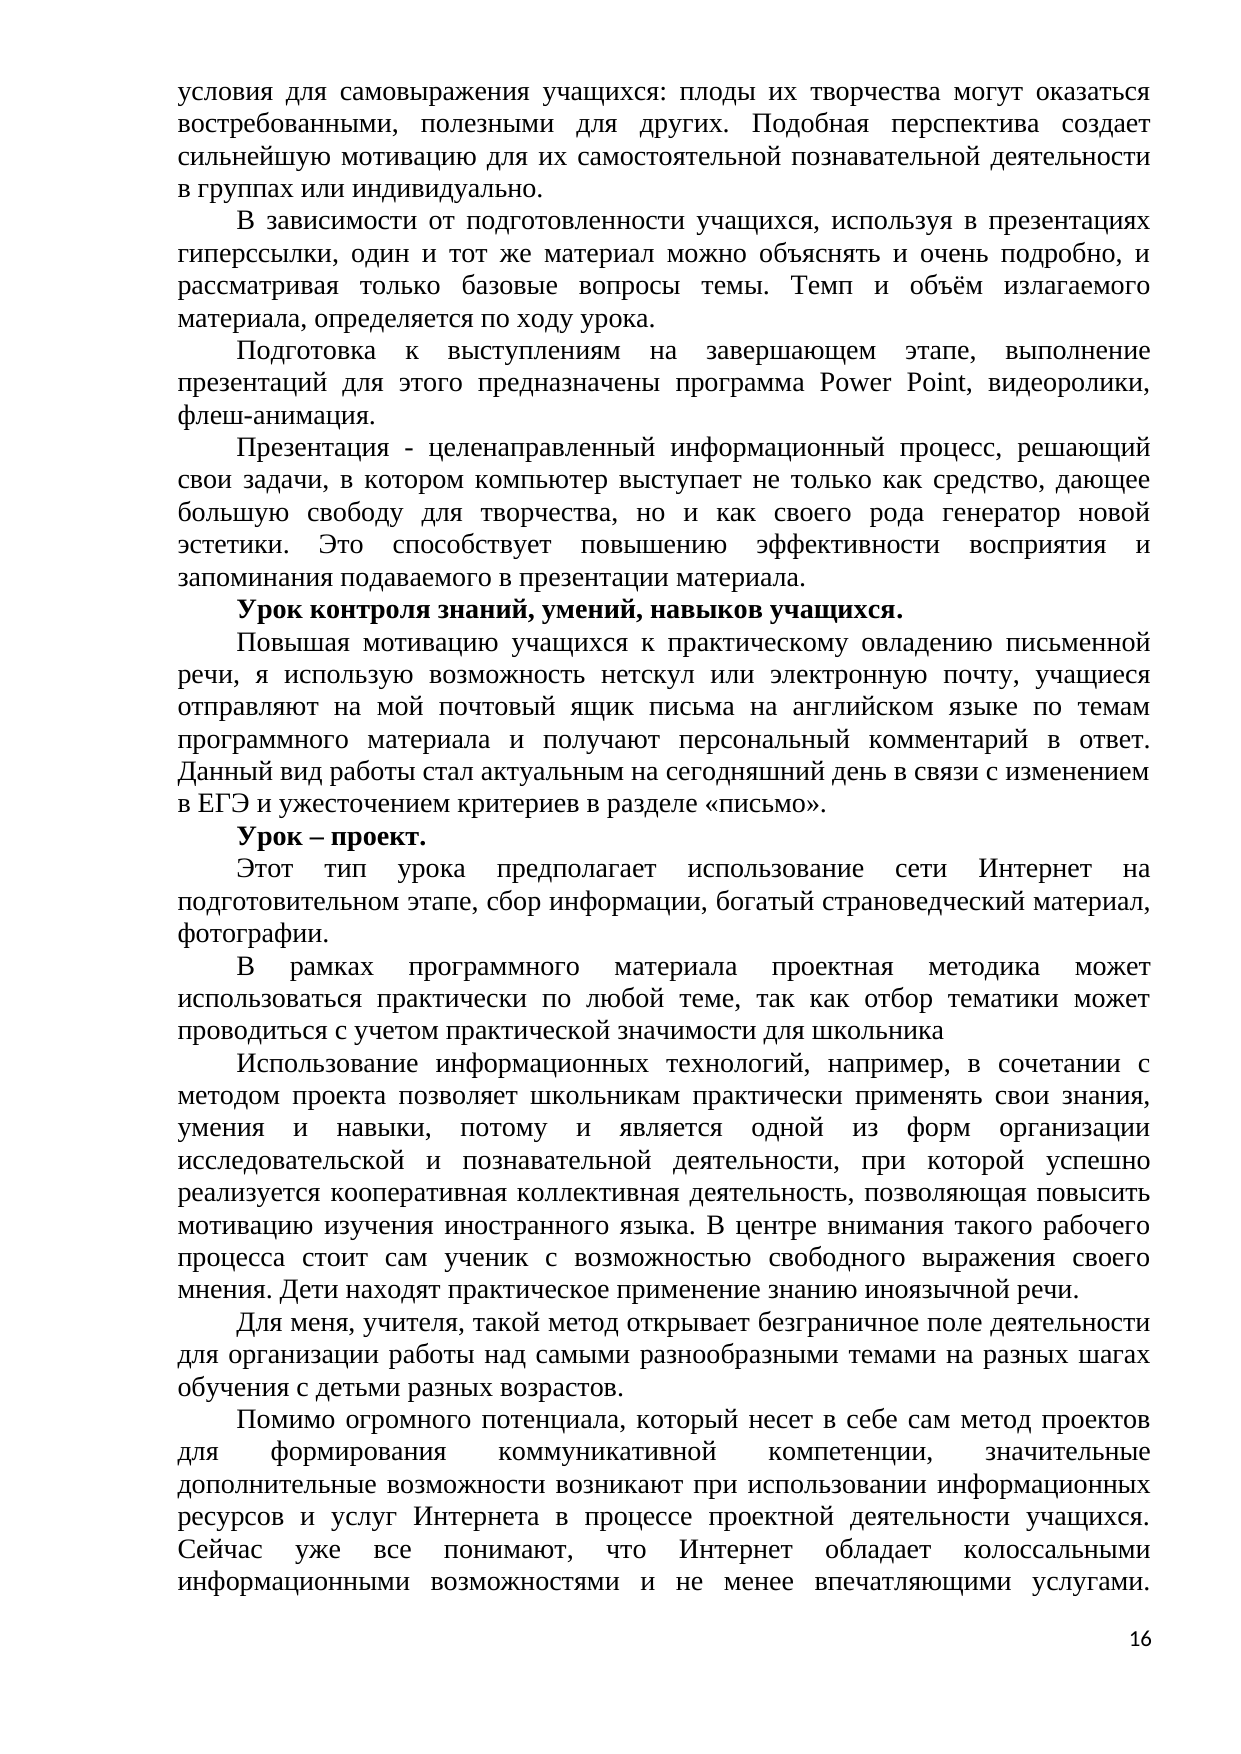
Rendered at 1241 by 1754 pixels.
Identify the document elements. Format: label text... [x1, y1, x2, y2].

text Этот тип урока предполагает использование сети Интернет на подготовительном этапе, сбор информации, богатый страноведческий материал, фотографии. [177, 851, 1152, 948]
text Использование информационных технологий, например, в сочетании с методом проекта позволяет школьникам практически применять свои знания, умения и навыки, потому и является одной из форм организации исследовательской и познавательной деятельности, при которой успешно реализуется кооперативная коллективная деятельность, позволяющая повысить мотивацию изучения иностранного языка. В центре внимания такого рабочего процесса стоит сам ученик с возможностью свободного выражения своего мнения. Дети находят практическое применение знанию иноязычной речи. [177, 1046, 1152, 1305]
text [177, 1402, 1152, 1596]
text Повышая мотивацию учащихся к практическому овладению письменной речи, я использую возможность нетскул или электронную почту, учащиеся отправляют на мой почтовый ящик письма на английском языке по темам программного материала и получают персональный комментарий в ответ. Данный вид работы стал актуальным на сегодняшний день в связи с изменением в ЕГЭ и ужесточением критериев в разделе «письмо». [177, 624, 1152, 819]
text В зависимости от подготовленности учащихся, используя в презентациях гиперссылки, один и тот же материал можно объяснять и очень подробно, и рассматривая только базовые вопросы темы. Темп и объём излагаемого материала, определяется по ходу урока. [177, 203, 1152, 333]
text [177, 74, 1152, 203]
text Для меня, учителя, такой метод открывает безграничное поле деятельности для организации работы над самыми разнообразными темами на разных шагах обучения с детьми разных возрастов. [177, 1305, 1152, 1402]
text Подготовка к выступлениям на завершающем этапе, выполнение презентаций для этого предназначены программа Power Point, видеоролики, флеш-анимация. [177, 333, 1152, 430]
text Урок контроля знаний, умений, навыков учащихся. [177, 592, 1152, 624]
text В рамках программного материала проектная методика может использоваться практически по любой теме, так как отбор тематики может проводиться с учетом практической значимости для школьника [177, 948, 1152, 1046]
text Урок – проект. [177, 819, 1152, 851]
text Презентация - целенаправленный информационный процесс, решающий свои задачи, в котором компьютер выступает не только как средство, дающее большую свободу для творчества, но и как своего рода генератор новой эстетики. Это способствует повышению эффективности восприятия и запоминания подаваемого в презентации материала. [177, 430, 1152, 592]
